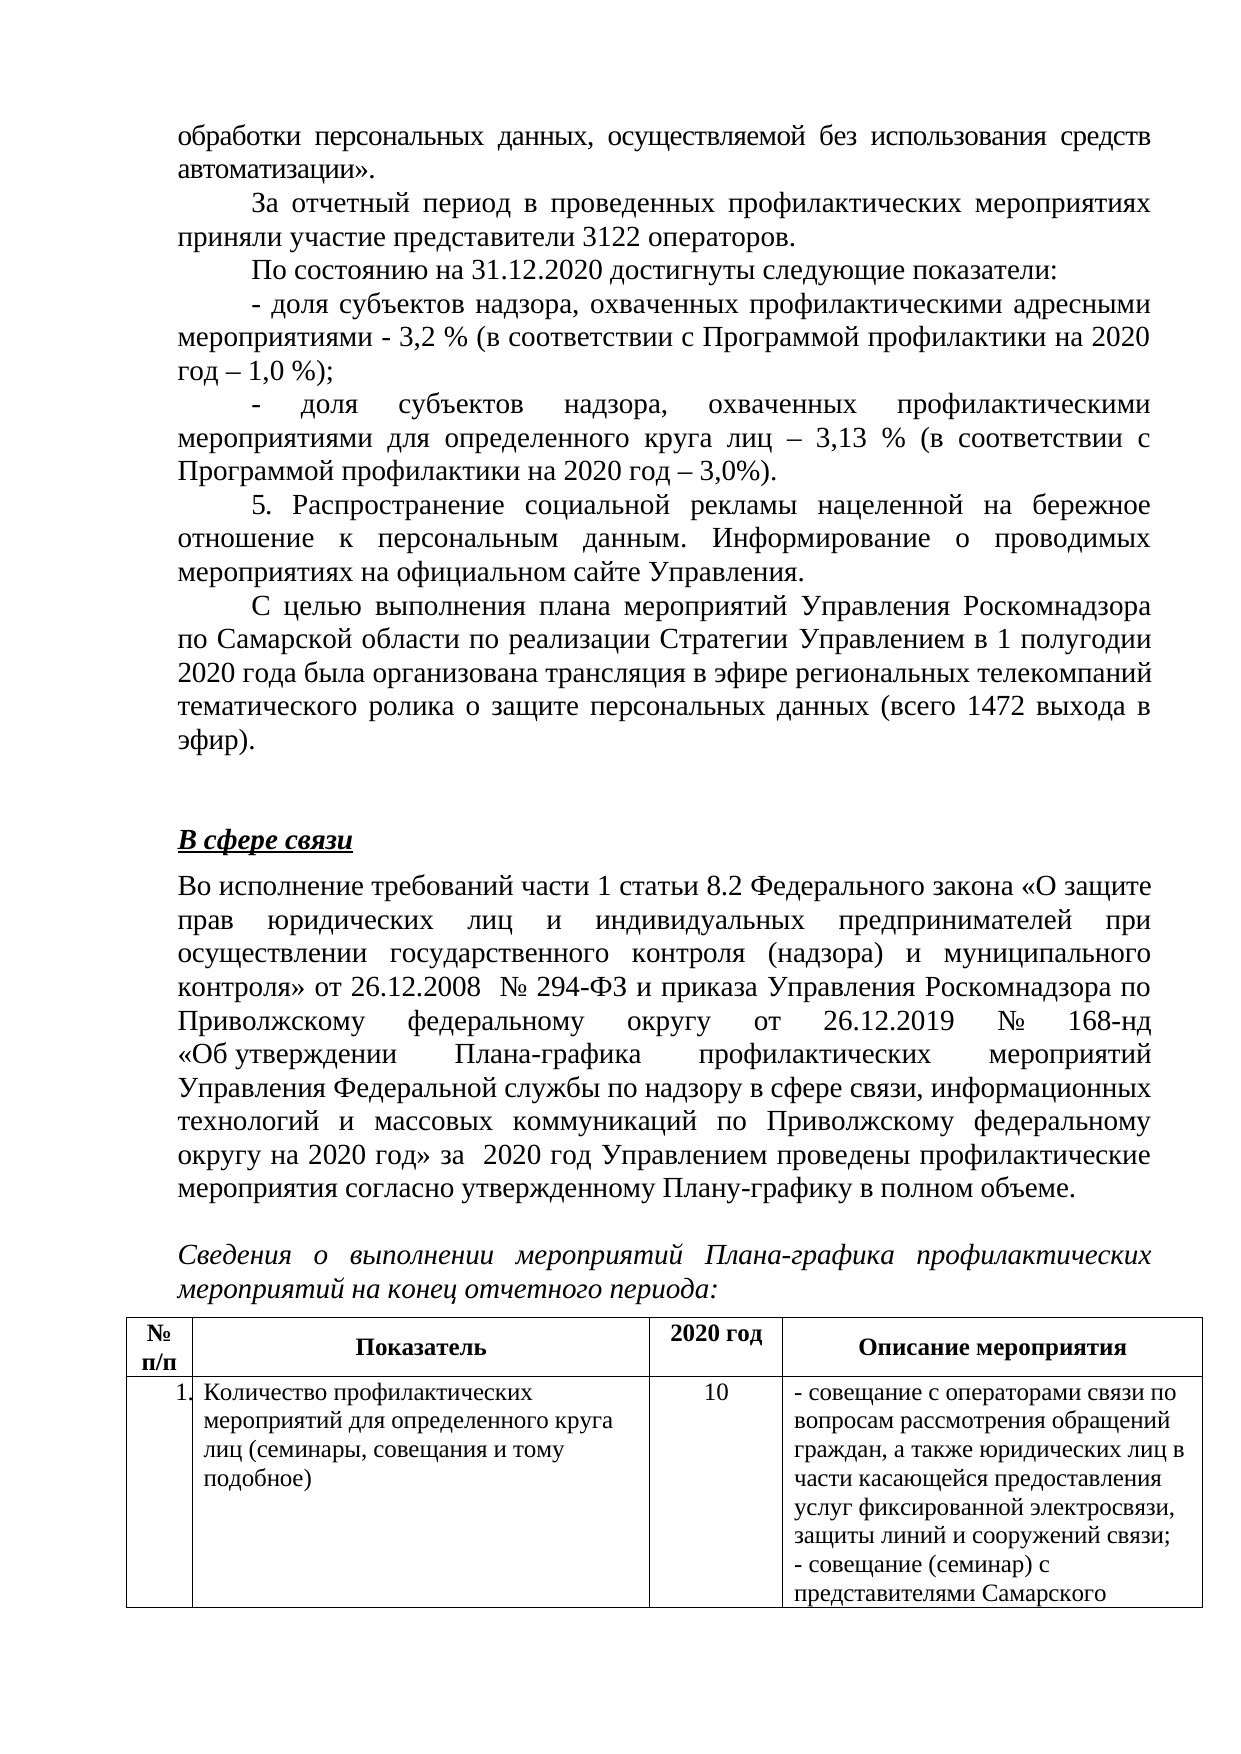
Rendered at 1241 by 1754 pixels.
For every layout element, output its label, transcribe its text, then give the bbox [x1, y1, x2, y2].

text - доля субъектов надзора, охваченных профилактическими мероприятиями для определенного круга лиц – 3,13 % (в соответствии с Программой профилактики на 2020 год – 3,0%). [177, 386, 1152, 487]
table_header № п/п [127, 1318, 192, 1376]
text Сведения о выполнении мероприятий Плана-графика профилактических мероприятий на конец отчетного периода: [177, 1237, 1152, 1304]
text - доля субъектов надзора, охваченных профилактическими адресными мероприятиями - 3,2 % (в соответствии с Программой профилактики на 2020 год – 1,0 %); [177, 286, 1152, 386]
table_cell [127, 1377, 192, 1607]
table_header Описание мероприятия [783, 1318, 1202, 1376]
text С целью выполнения плана мероприятий Управления Роскомнадзора по Самарской области по реализации Стратегии Управлением в 1 полугодии 2020 года была организована трансляция в эфире региональных телекомпаний тематического ролика о защите персональных данных (всего 1472 выхода в эфир). [177, 588, 1152, 755]
text Во исполнение требований части 1 статьи 8.2 Федерального закона «О защите прав юридических лиц и индивидуальных предпринимателей при осуществлении государственного контроля (надзора) и муниципального контроля» от 26.12.2008 № 294-ФЗ и приказа Управления Роскомнадзора по Приволжскому федеральному округу от 26.12.2019 № 168-нд «Об утверждении Плана-графика профилактических мероприятий Управления Федеральной службы по надзору в сфере связи, информационных технологий и массовых коммуникаций по Приволжскому федеральному округу на 2020 год» за 2020 год Управлением проведены профилактические мероприятия согласно утвержденному Плану-графику в полном объеме. [177, 868, 1152, 1204]
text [177, 118, 1152, 185]
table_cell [193, 1377, 649, 1607]
text За отчетный период в проведенных профилактических мероприятиях приняли участие представители 3122 операторов. [177, 185, 1152, 252]
table_header Показатель [193, 1318, 649, 1376]
text 5. Распространение социальной рекламы нацеленной на бережное отношение к персональным данным. Информирование о проводимых мероприятиях на официальном сайте Управления. [177, 487, 1152, 588]
table_header 2020 год [650, 1318, 782, 1376]
text По состоянию на 31.12.2020 достигнуты следующие показатели: [177, 252, 1152, 286]
text В сфере связи [177, 822, 1152, 856]
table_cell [783, 1377, 1202, 1607]
table_cell 10 [650, 1377, 782, 1607]
